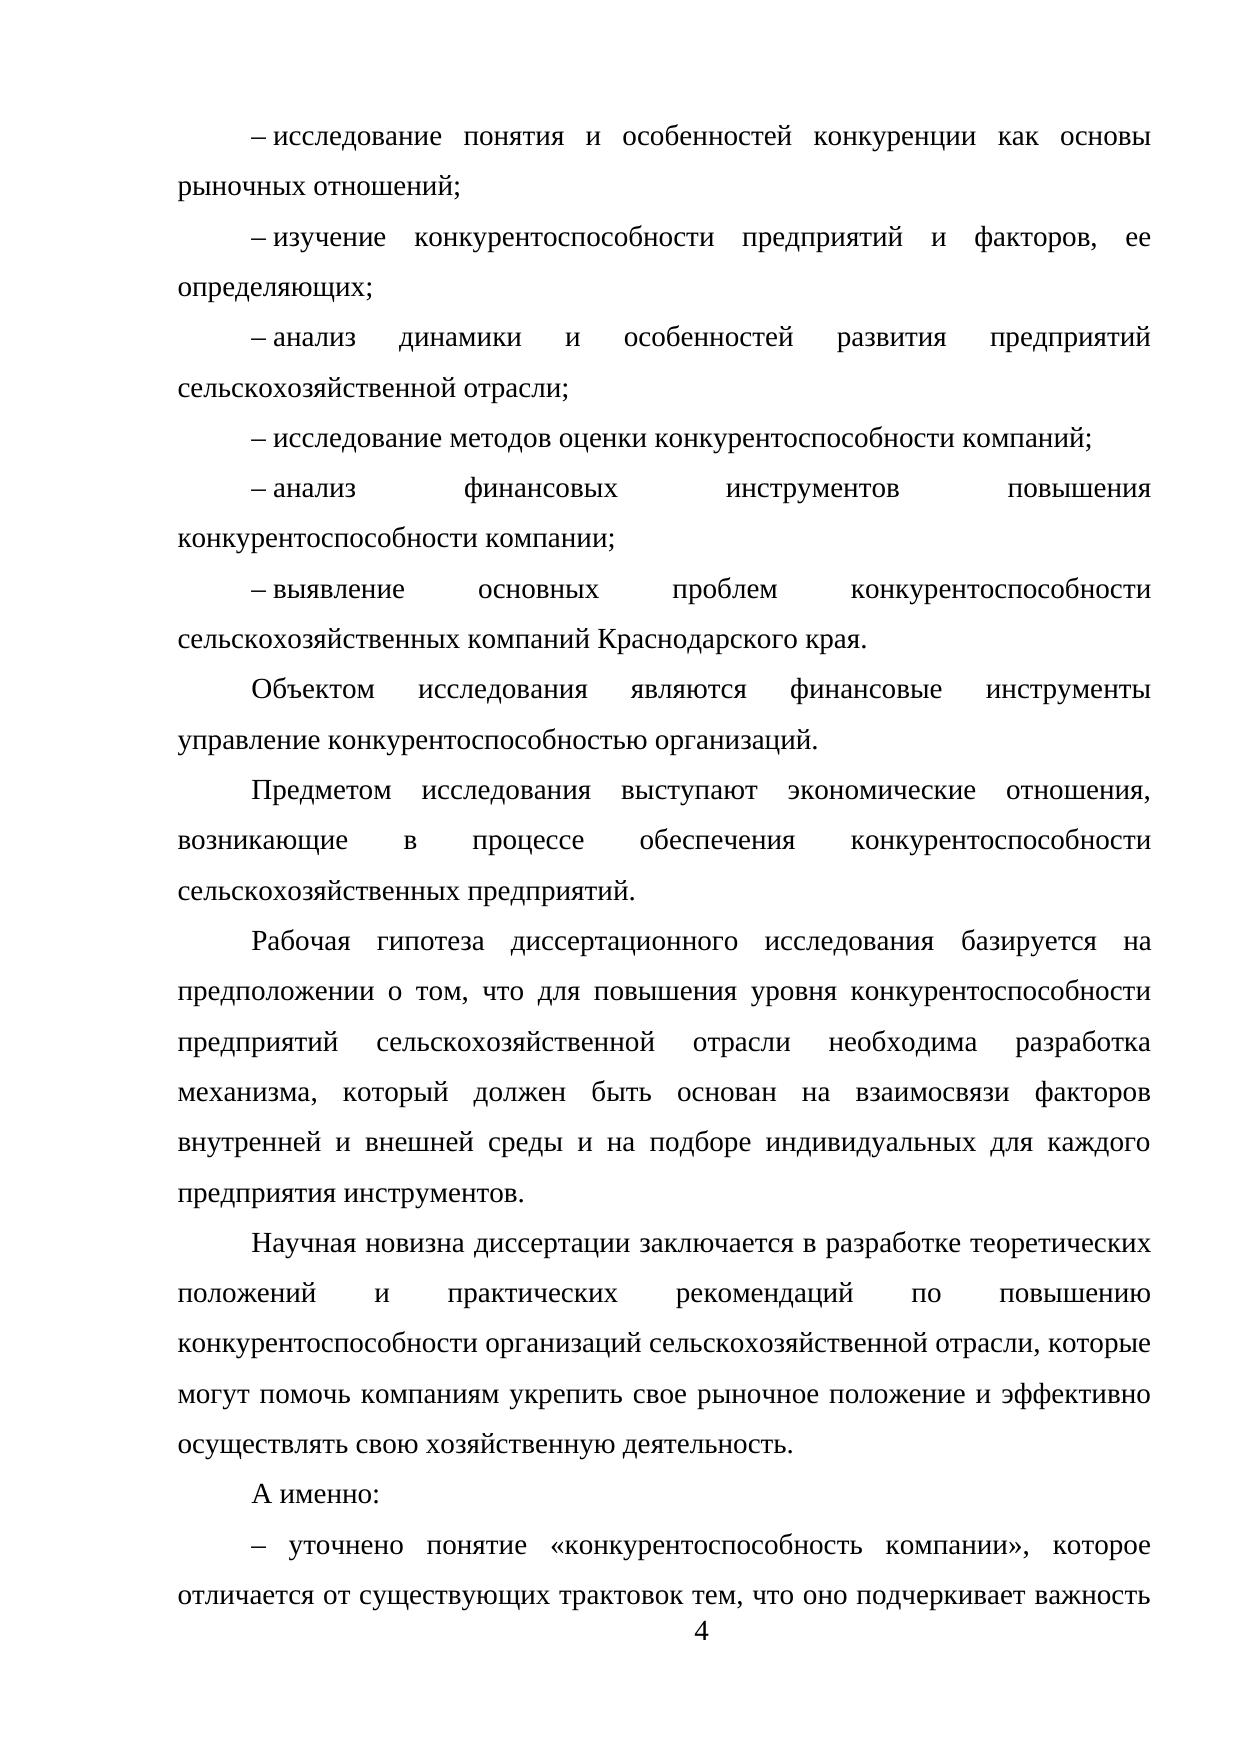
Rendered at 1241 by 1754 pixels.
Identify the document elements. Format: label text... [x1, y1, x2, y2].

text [177, 1527, 1152, 1611]
text – анализ динамики и особенностей развития предприятий сельскохозяйственной отрасли; [177, 319, 1152, 403]
text Рабочая гипотеза диссертационного исследования базируется на предположении о том, что для повышения уровня конкурентоспособности предприятий сельскохозяйственной отрасли необходима разработка механизма, который должен быть основан на взаимосвязи факторов внутренней и внешней среды и на подборе индивидуальных для каждого предприятия инструментов. [177, 923, 1152, 1208]
text А именно: [177, 1477, 1152, 1510]
text Научная новизна диссертации заключается в разработке теоретических положений и практических рекомендаций по повышению конкурентоспособности организаций сельскохозяйственной отрасли, которые могут помочь компаниям укрепить свое рыночное положение и эффективно осуществлять свою хозяйственную деятельность. [177, 1225, 1152, 1460]
text – изучение конкурентоспособности предприятий и факторов, ее определяющих; [177, 219, 1152, 303]
text – исследование методов оценки конкурентоспособности компаний; [177, 420, 1152, 453]
text – анализ финансовых инструментов повышения конкурентоспособности компании; [177, 470, 1152, 554]
text – исследование понятия и особенностей конкуренции как основы рыночных отношений; [177, 118, 1152, 202]
text Объектом исследования являются финансовые инструменты управление конкурентоспособностью организаций. [177, 672, 1152, 755]
text Предметом исследования выступают экономические отношения, возникающие в процессе обеспечения конкурентоспособности сельскохозяйственных предприятий. [177, 772, 1152, 906]
text – выявление основных проблем конкурентоспособности сельскохозяйственных компаний Краснодарского края. [177, 571, 1152, 655]
